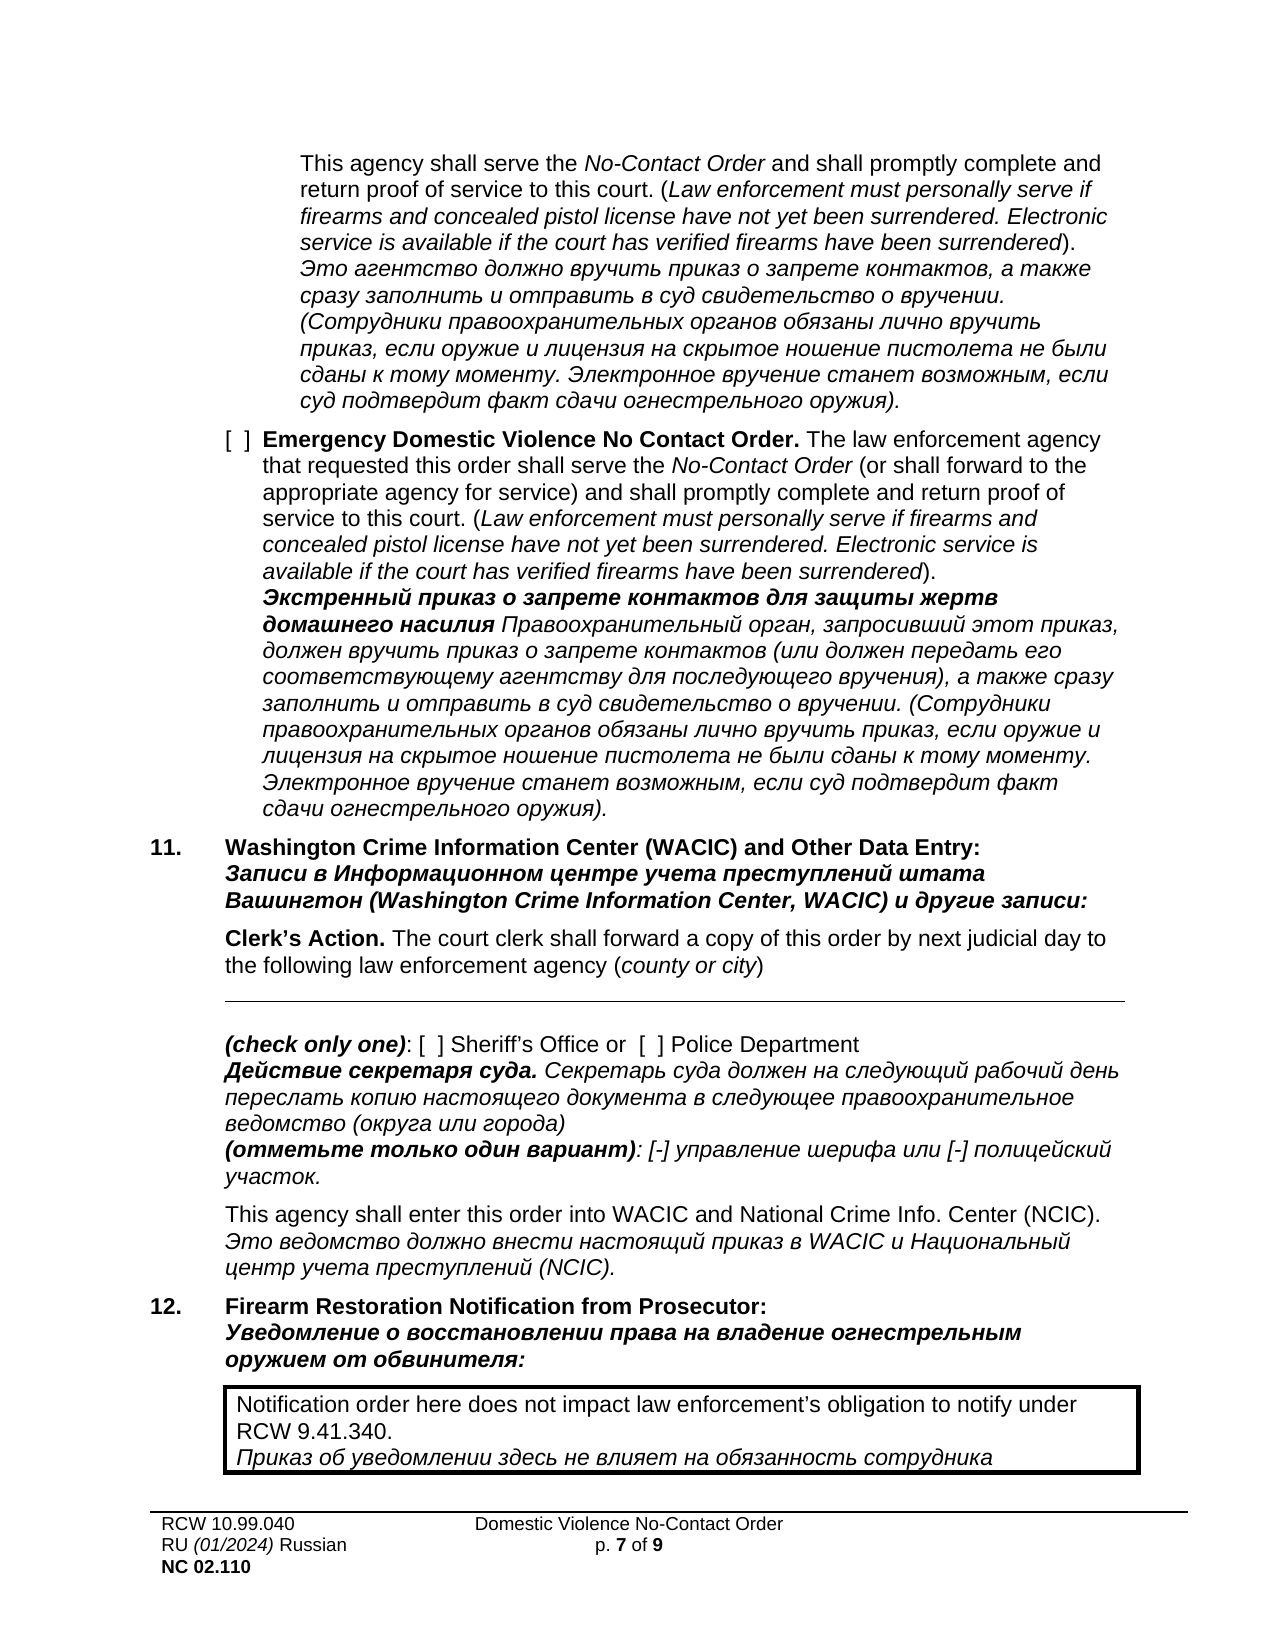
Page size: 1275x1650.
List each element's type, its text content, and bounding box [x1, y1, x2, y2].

text Экстренный приказ о запрете контактов для защиты жертв домашнего насилия Правоохранительный орган, запросивший этот приказ, должен вручить приказ о запрете контактов (или должен передать его соответствующему агентству для последующего вручения), а также сразу заполнить и отправить в суд свидетельство о вручении. (Сотрудники правоохранительных органов обязаны лично вручить приказ, если оружие и лицензия на скрытое ношение пистолета не были сданы к тому моменту. Электронное вручение станет возможным, если суд подтвердит факт сдачи огнестрельного оружия). [225, 584, 1125, 821]
text Действие секретаря суда. Секретарь суда должен на следующий рабочий день переслать копию настоящего документа в следующее правоохранительное ведомство (округа или города) (отметьте только один вариант): [-] управление шерифа или [-] полицейский участок. [225, 1057, 1125, 1189]
text This agency shall enter this order into WACIC and National Crime Info. Center (NCIC). [225, 1201, 1125, 1228]
text 12. Firearm Restoration Notification from Prosecutor: [150, 1293, 1125, 1319]
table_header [227, 1389, 1136, 1470]
text This agency shall serve the No-Contact Order and shall promptly complete and return proof of service to this court. (Law enforcement must personally serve if firearms and concealed pistol license have not yet been surrendered. Electronic service is available if the court has verified firearms have been surrendered). [300, 150, 1125, 255]
text Это ведомство должно внести настоящий приказ в WACIC и Национальный центр учета преступлений (NCIC). [225, 1228, 1125, 1281]
text Уведомление о восстановлении права на владение огнестрельным оружием от обвинителя: [225, 1319, 1125, 1372]
text [ ] Emergency Domestic Violence No Contact Order. The law enforcement agency that requested this order shall serve the No-Contact Order (or shall forward to the appropriate agency for service) and shall promptly complete and return proof of service to this court. (Law enforcement must personally serve if firearms and concealed pistol license have not yet been surrendered. Electronic service is available if the court has verified firearms have been surrendered). [225, 426, 1125, 584]
text Это агентство должно вручить приказ о запрете контактов, а также сразу заполнить и отправить в суд свидетельство о вручении. (Сотрудники правоохранительных органов обязаны лично вручить приказ, если оружие и лицензия на скрытое ношение пистолета не были сданы к тому моменту. Электронное вручение станет возможным, если суд подтвердит факт сдачи огнестрельного оружия). [300, 255, 1125, 413]
text Clerk’s Action. The court clerk shall forward a copy of this order by next judicial day to the following law enforcement agency (county or city) (check only one): [ ] Sheriff’s Office or [ ] Police Department [225, 1002, 1125, 1057]
list Записи в Информационном центре учета преступлений штата Вашингтон (Washington Crime Information Center, WACIC) и другие записи: [150, 860, 1125, 913]
list 11. Washington Crime Information Center (WACIC) and Other Data Entry: [150, 834, 1125, 860]
text Clerk’s Action. The court clerk shall forward a copy of this order by next judicial day to the following law enforcement agency (county or city) (check only one): [ ] Sheriff’s Office or [ ] Police Department [225, 925, 1125, 1001]
